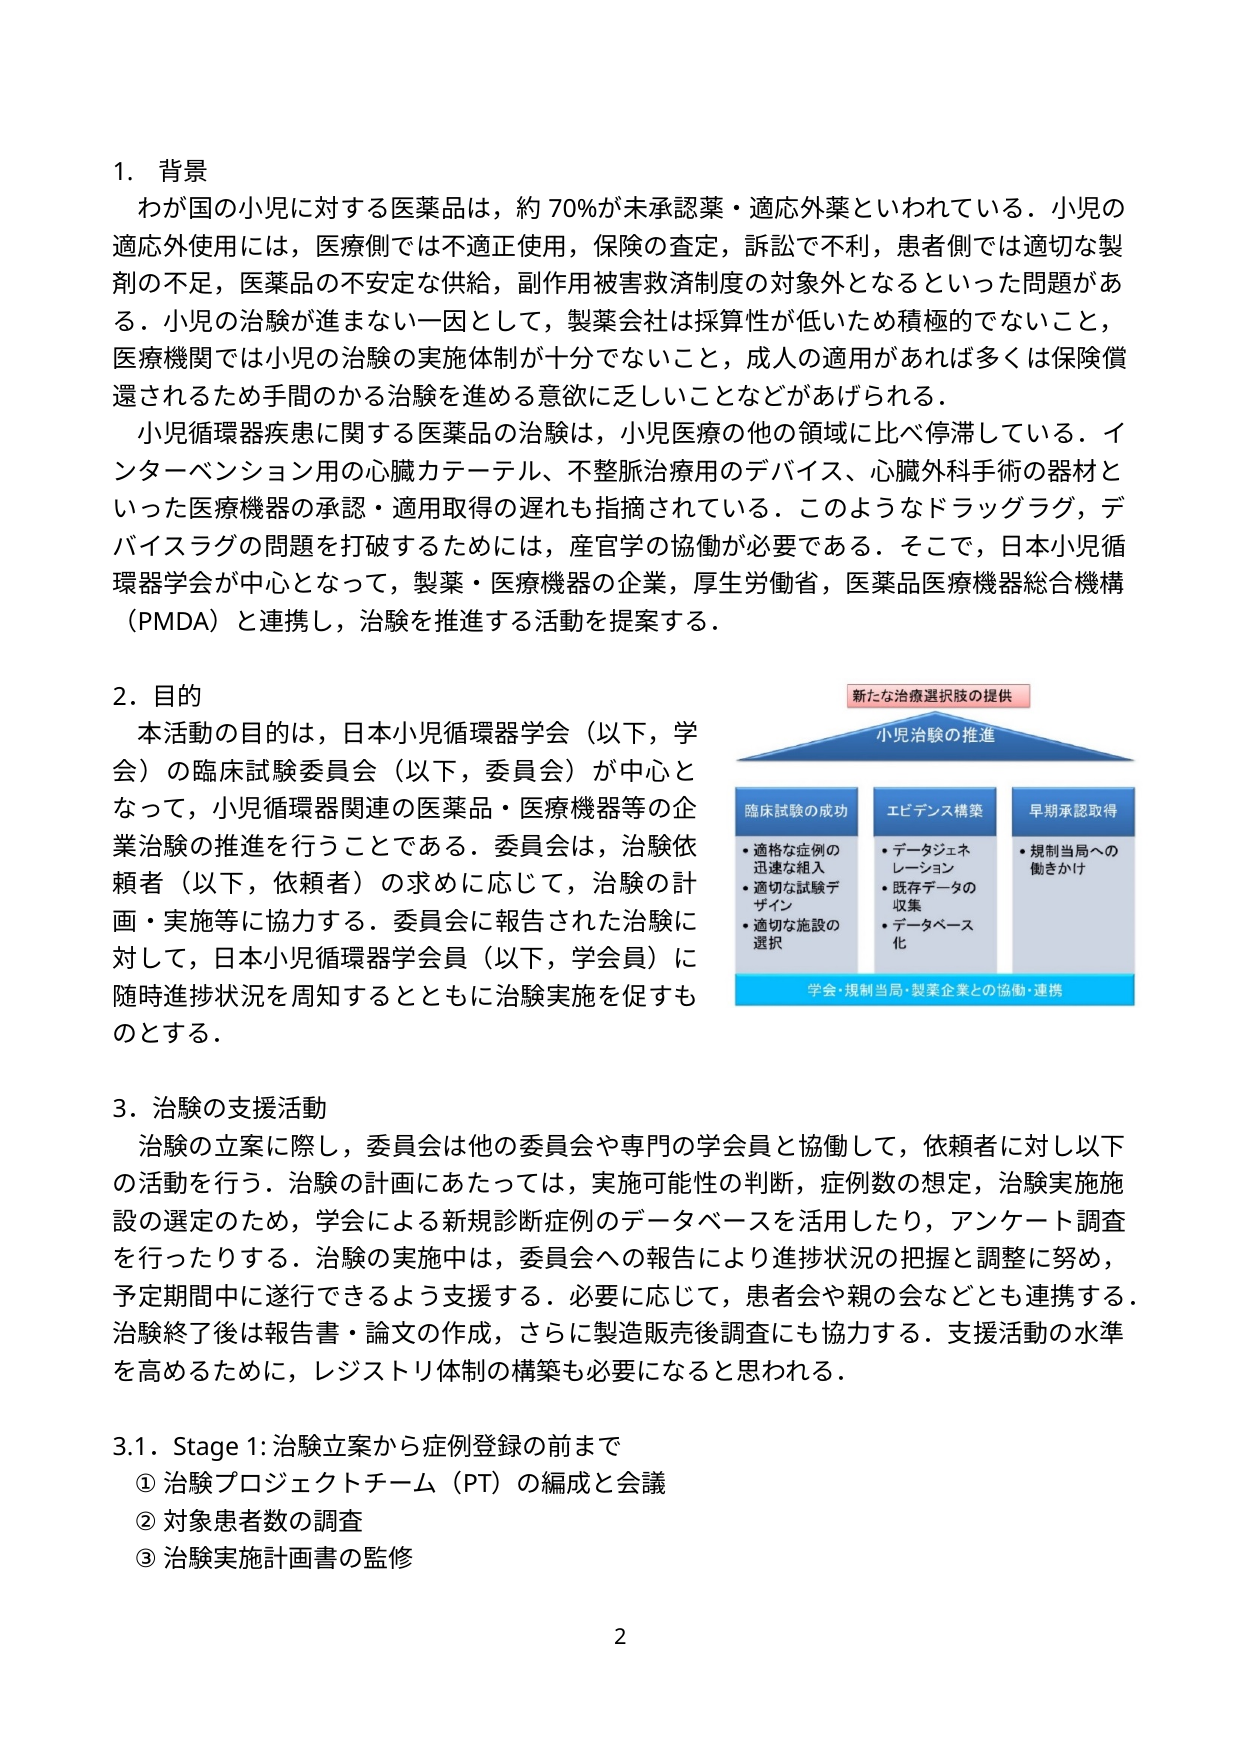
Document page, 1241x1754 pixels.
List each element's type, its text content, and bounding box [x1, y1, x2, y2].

text 3．治験の支援活動 [112, 1088, 1128, 1126]
picture [716, 678, 1157, 1007]
list 治験プロジェクトチーム（PT）の編成と会議 [134, 1463, 1128, 1501]
list 対象患者数の調査 [134, 1501, 1128, 1538]
text 2．目的 [112, 676, 1128, 713]
text 小児循環器疾患に関する医薬品の治験は，小児医療の他の領域に比べ停滞している．インターベンション用の心臓カテーテル、不整脈治療用のデバイス、心臓外科手術の器材といった医療機器の承認・適用取得の遅れも指摘されている．このようなドラッグラグ，デバイスラグの問題を打破するためには，産官学の協働が必要である．そこで，日本小児循環器学会が中心となって，製薬・医療機器の企業，厚生労働省，医薬品医療機器総合機構（PMDA）と連携し，治験を推進する活動を提案する． [112, 413, 1128, 638]
text 1. 背景 [112, 151, 1128, 188]
text 治験の立案に際し，委員会は他の委員会や専門の学会員と協働して，依頼者に対し以下の活動を行う．治験の計画にあたっては，実施可能性の判断，症例数の想定，治験実施施設の選定のため，学会による新規診断症例のデータベースを活用したり，アンケート調査を行ったりする．治験の実施中は，委員会への報告により進捗状況の把握と調整に努め，予定期間中に遂行できるよう支援する．必要に応じて，患者会や親の会などとも連携する．治験終了後は報告書・論文の作成，さらに製造販売後調査にも協力する．支援活動の水準を高めるために，レジストリ体制の構築も必要になると思われる． [112, 1126, 1128, 1388]
list 治験実施計画書の監修 [134, 1538, 1128, 1576]
text 3.1．Stage 1: 治験立案から症例登録の前まで [112, 1426, 1128, 1463]
text わが国の小児に対する医薬品は，約70%が未承認薬・適応外薬といわれている．小児の適応外使用には，医療側では不適正使用，保険の査定，訴訟で不利，患者側では適切な製剤の不足，医薬品の不安定な供給，副作用被害救済制度の対象外となるといった問題がある．小児の治験が進まない一因として，製薬会社は採算性が低いため積極的でないこと，医療機関では小児の治験の実施体制が十分でないこと，成人の適用があれば多くは保険償還されるため手間のかる治験を進める意欲に乏しいことなどがあげられる． [112, 188, 1128, 413]
